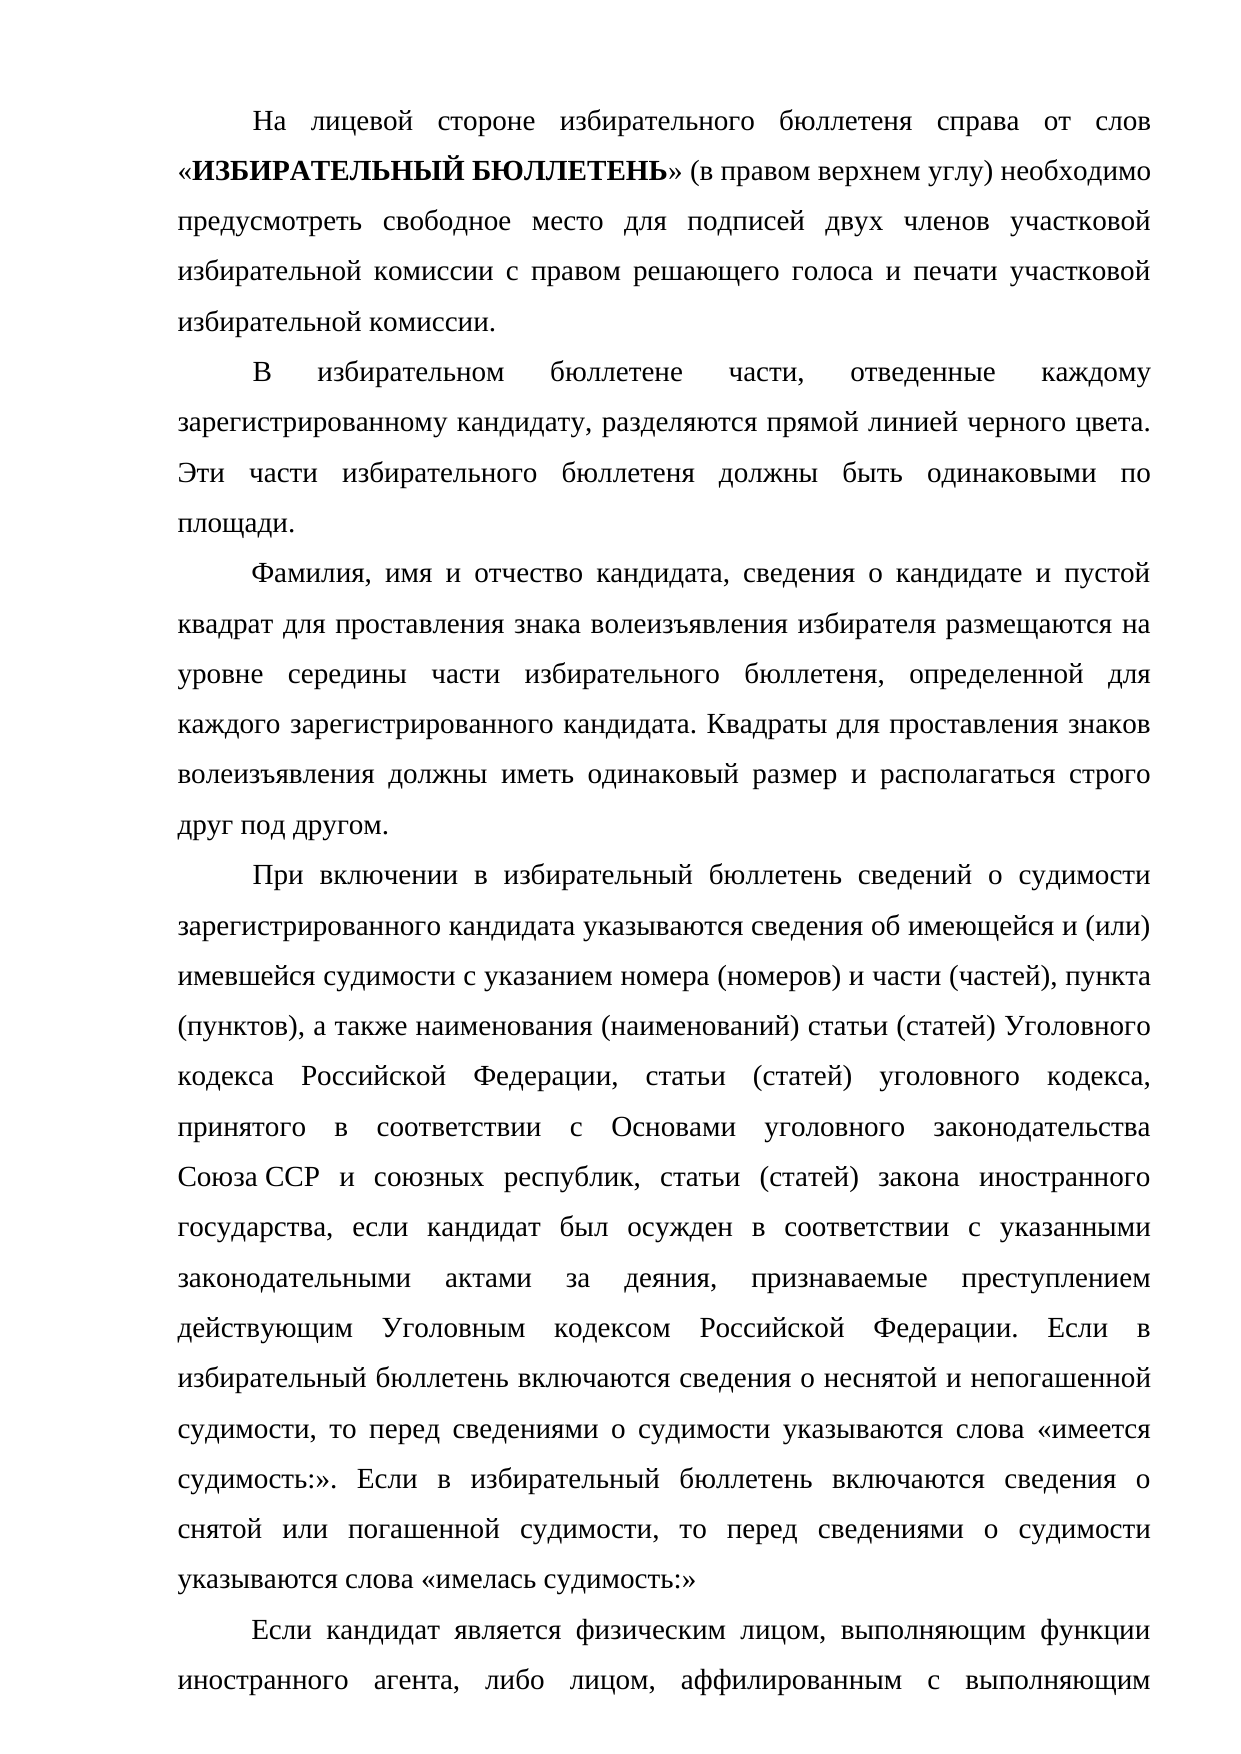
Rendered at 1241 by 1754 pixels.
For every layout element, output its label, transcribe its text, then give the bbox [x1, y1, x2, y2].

text При включении в избирательный бюллетень сведений о судимости зарегистрированного кандидата указываются сведения об имеющейся и (или) имевшейся судимости с указанием номера (номеров) и части (частей), пункта (пунктов), а также наименования (наименований) статьи (статей) Уголовного кодекса Российской Федерации, статьи (статей) уголовного кодекса, принятого в соответствии с Основами уголовного законодательства Союза ССР и союзных республик, статьи (статей) закона иностранного государства, если кандидат был осужден в соответствии с указанными законодательными актами за деяния, признаваемые преступлением действующим Уголовным кодексом Российской Федерации. Если в избирательный бюллетень включаются сведения о неснятой и непогашенной судимости, то перед сведениями о судимости указываются слова «имеется судимость:». Если в избирательный бюллетень включаются сведения о снятой или погашенной судимости, то перед сведениями о судимости указываются слова «имелась судимость:» [177, 857, 1152, 1595]
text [177, 1612, 1152, 1696]
text На лицевой стороне избирательного бюллетеня справа от слов «ИЗБИРАТЕЛЬНЫЙ БЮЛЛЕТЕНЬ» (в правом верхнем углу) необходимо предусмотреть свободное место для подписей двух членов участковой избирательной комиссии с правом решающего голоса и печати участковой избирательной комиссии. [177, 103, 1152, 337]
text В избирательном бюллетене части, отведенные каждому зарегистрированному кандидату, разделяются прямой линией черного цвета. Эти части избирательного бюллетеня должны быть одинаковыми по площади. [177, 354, 1152, 539]
text Фамилия, имя и отчество кандидата, сведения о кандидате и пустой квадрат для проставления знака волеизъявления избирателя размещаются на уровне середины части избирательного бюллетеня, определенной для каждого зарегистрированного кандидата. Квадраты для проставления знаков волеизъявления должны иметь одинаковый размер и располагаться строго друг под другом. [177, 555, 1152, 841]
